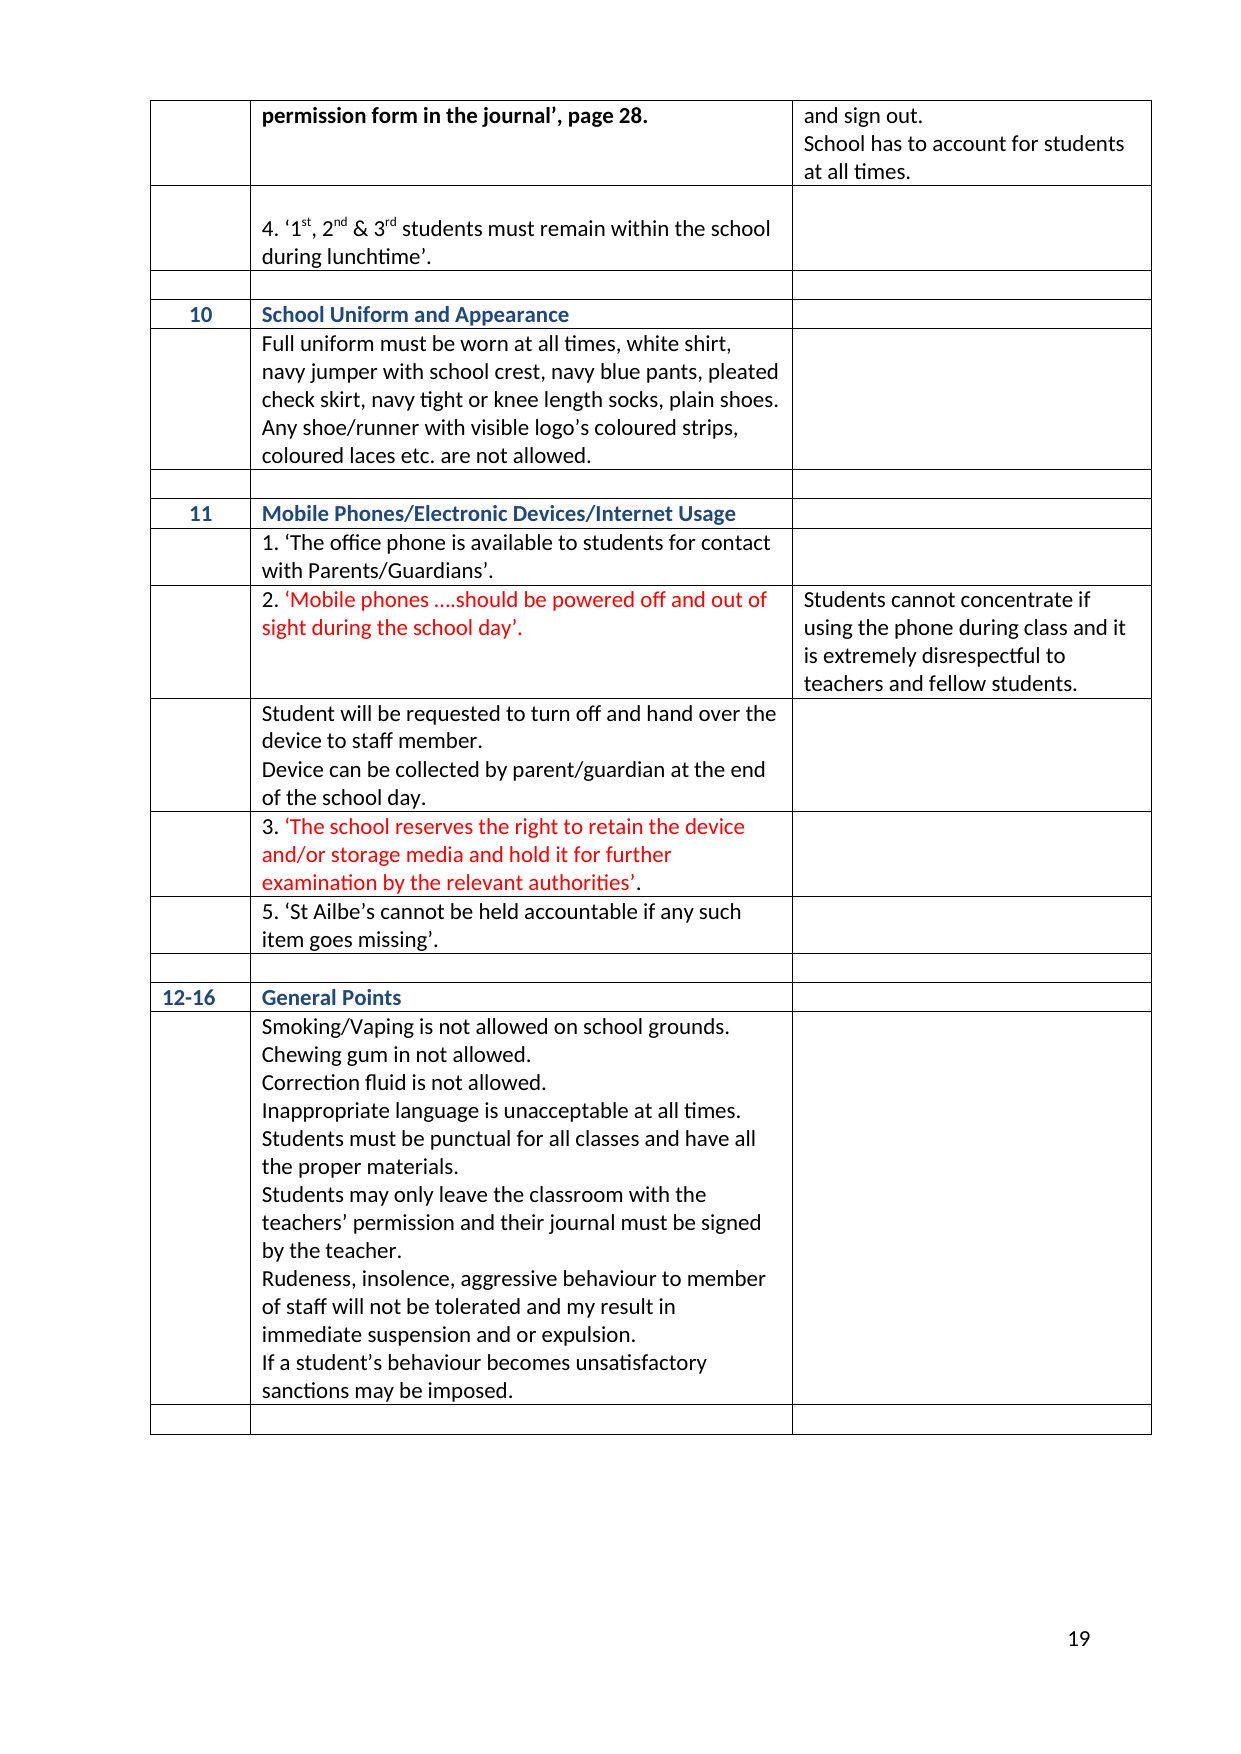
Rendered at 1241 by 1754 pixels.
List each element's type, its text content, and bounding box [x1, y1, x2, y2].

table_cell [793, 699, 1151, 811]
table_cell [793, 186, 1151, 270]
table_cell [793, 101, 1151, 185]
table_cell [151, 699, 250, 811]
table_cell [793, 271, 1151, 299]
table_cell [793, 983, 1151, 1011]
table_cell [151, 812, 250, 896]
table_cell [793, 812, 1151, 896]
table_cell [251, 470, 792, 498]
table_cell Full uniform must be worn at all times, white shirt, navy jumper with school crest, navy blue pants, pleated check skirt, navy tight or knee length socks, plain shoes. Any shoe/runner with visible logo’s coloured strips, coloured laces etc. are not allowed. [251, 329, 792, 469]
table_cell Students cannot concentrate if using the phone during class and it is extremely disrespectful to teachers and fellow students. [793, 586, 1151, 698]
table_cell [251, 1405, 792, 1433]
table_cell School Uniform and Appearance [251, 300, 792, 328]
table_cell 3. ‘The school reserves the right to retain the device and/or storage media and hold it for further examination by the relevant authorities’. [251, 812, 792, 896]
table_cell [151, 954, 250, 982]
table_cell [151, 897, 250, 953]
table_cell [151, 586, 250, 698]
table_cell [251, 271, 792, 299]
table_cell 12-16 [151, 983, 250, 1011]
table_cell [151, 1405, 250, 1433]
table_cell [793, 529, 1151, 584]
table_cell [793, 1405, 1151, 1433]
table_cell 2. ‘Mobile phones ….should be powered off and out of sight during the school day’. [251, 586, 792, 698]
table_cell [793, 1012, 1151, 1404]
table_cell [251, 954, 792, 982]
table_cell [793, 329, 1151, 469]
table_cell 5. ‘St Ailbe’s cannot be held accountable if any such item goes missing’. [251, 897, 792, 953]
table_cell 10 [151, 300, 250, 328]
table_cell Student will be requested to turn off and hand over the device to staff member. Device can be collected by parent/guardian at the end of the school day. [251, 699, 792, 811]
table_cell [151, 271, 250, 299]
table_cell [793, 470, 1151, 498]
table_cell Mobile Phones/Electronic Devices/Internet Usage [251, 499, 792, 527]
table_cell [151, 186, 250, 270]
table_cell 11 [151, 499, 250, 527]
table_cell [151, 470, 250, 498]
table_cell [151, 329, 250, 469]
table_cell [151, 1012, 250, 1404]
table_cell [793, 897, 1151, 953]
table_cell [151, 101, 250, 185]
table_cell 1. ‘The office phone is available to students for contact with Parents/Guardians’. [251, 529, 792, 584]
table_cell [793, 499, 1151, 527]
table_cell 4. ‘1st, 2nd & 3rd students must remain within the school during lunchtime’. [251, 186, 792, 270]
table_cell General Points [251, 983, 792, 1011]
table_cell Smoking/Vaping is not allowed on school grounds. Chewing gum in not allowed. Correction fluid is not allowed. Inappropriate language is unacceptable at all times. Students must be punctual for all classes and have all the proper materials. Students may only leave the classroom with the teachers’ permission and their journal must be signed by the teacher. Rudeness, insolence, aggressive behaviour to member of staff will not be tolerated and my result in immediate suspension and or expulsion. If a student’s behaviour becomes unsatisfactory sanctions may be imposed. [251, 1012, 792, 1404]
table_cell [251, 101, 792, 185]
table_cell [793, 954, 1151, 982]
table_cell [151, 529, 250, 584]
table_cell [793, 300, 1151, 328]
